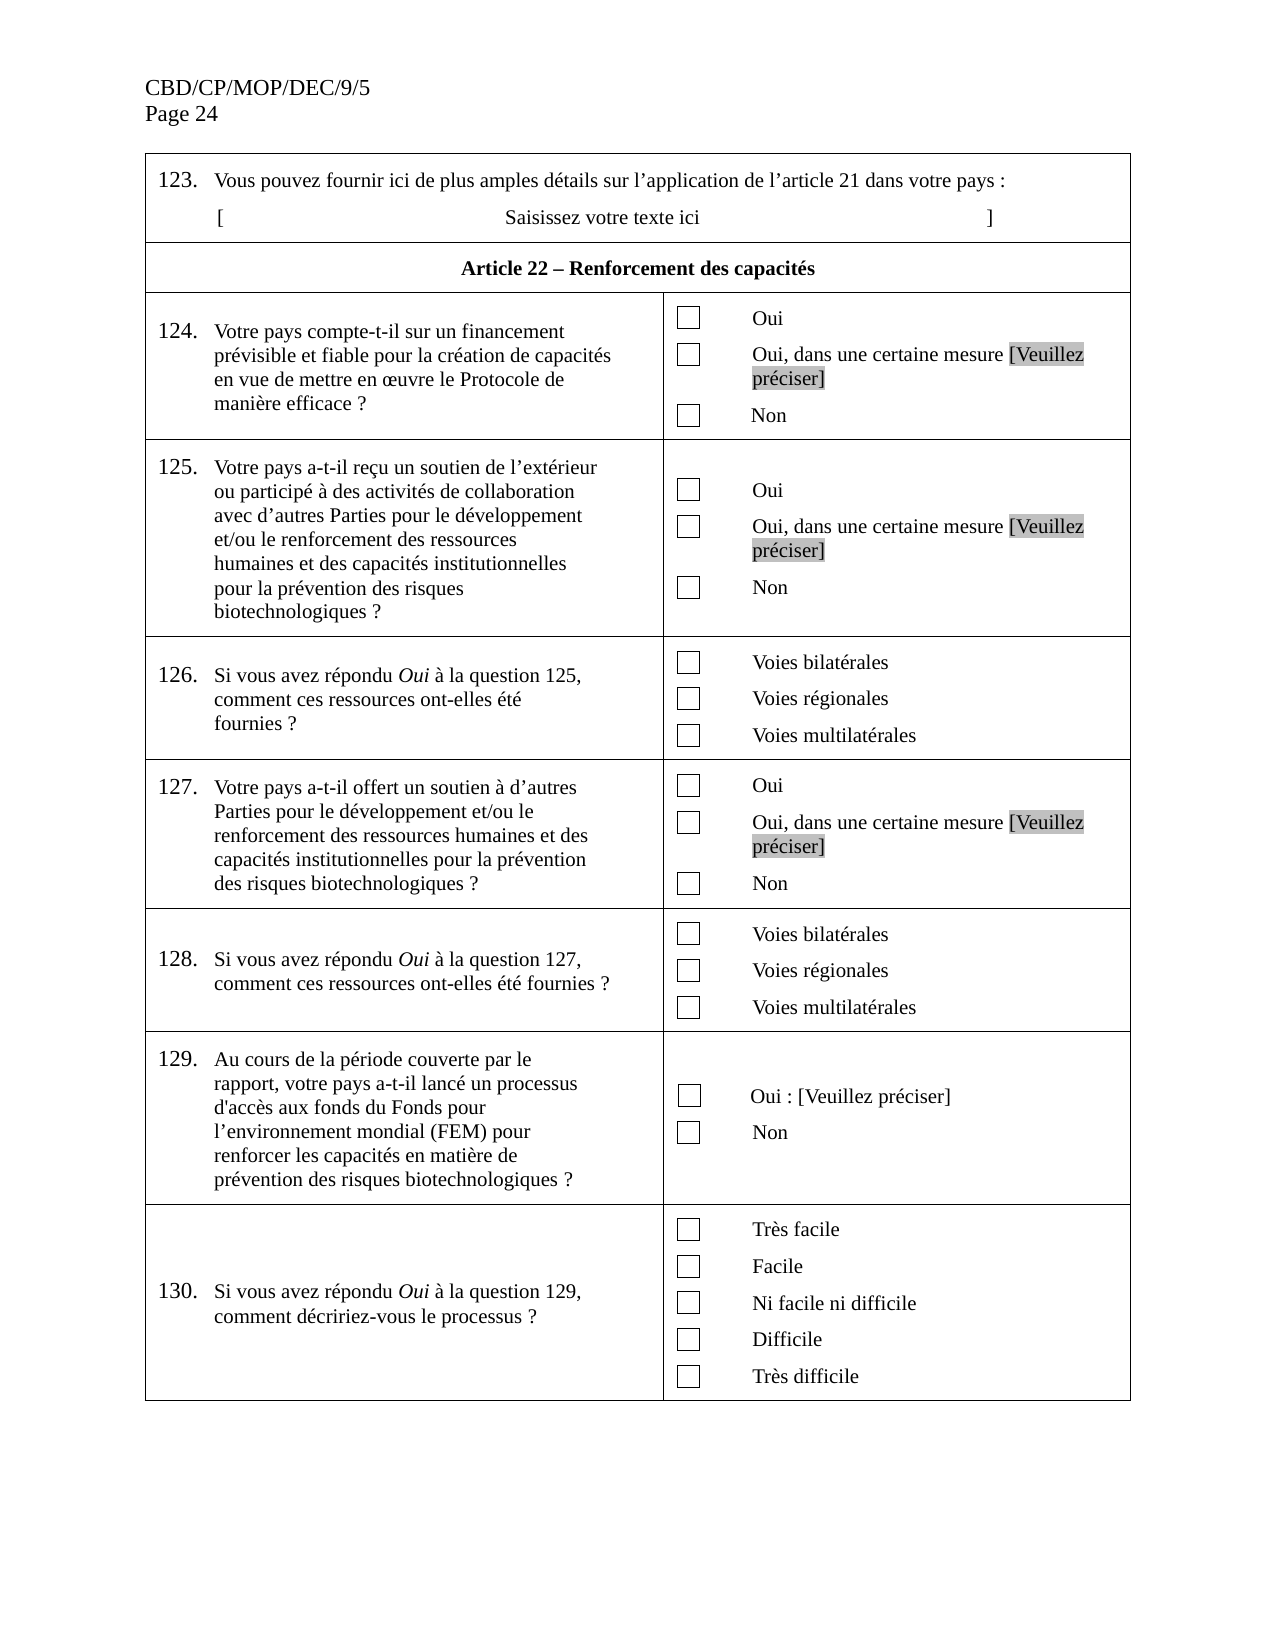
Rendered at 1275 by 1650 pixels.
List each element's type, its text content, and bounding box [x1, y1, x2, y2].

table_cell Si vous avez répondu Oui à la question 129, comment décririez-vous le processus ? [146, 1205, 663, 1400]
table_cell Voies bilatérales Voies régionales Voies multilatérales [664, 909, 1130, 1031]
table_cell Oui Oui, dans une certaine mesure [Veuillez préciser] Non [664, 440, 1130, 636]
table_cell Votre pays a-t-il reçu un soutien de l’extérieur ou participé à des activités de collaboration avec d’autres Parties pour le développement et/ou le renforcement des ressources humaines et des capacités institutionnelles pour la prévention des risques biotechnologiques ? [146, 440, 663, 636]
table_cell Oui Oui, dans une certaine mesure [Veuillez préciser] Non [664, 293, 1130, 439]
table_cell Votre pays a-t-il offert un soutien à d’autres Parties pour le développement et/ou le renforcement des ressources humaines et des capacités institutionnelles pour la prévention des risques biotechnologiques ? [146, 760, 663, 908]
table_cell Si vous avez répondu Oui à la question 125, comment ces ressources ont-elles été fournies ? [146, 637, 663, 759]
table_cell Article 22 – Renforcement des capacités [146, 243, 1130, 292]
table_cell Votre pays compte-t-il sur un financement prévisible et fiable pour la création de capacités en vue de mettre en œuvre le Protocole de manière efficace ? [146, 293, 663, 439]
table_cell Vous pouvez fournir ici de plus amples détails sur l’application de l’article 21 dans votre pays : [ Saisissez votre texte ici ] [146, 154, 1130, 242]
table_cell Voies bilatérales Voies régionales Voies multilatérales [664, 637, 1130, 759]
table_cell Au cours de la période couverte par le rapport, votre pays a-t-il lancé un processus d'accès aux fonds du Fonds pour l’environnement mondial (FEM) pour renforcer les capacités en matière de prévention des risques biotechnologiques ? [146, 1032, 663, 1204]
table_cell Oui : [Veuillez préciser] Non [664, 1032, 1130, 1204]
table_cell Oui Oui, dans une certaine mesure [Veuillez préciser] Non [664, 760, 1130, 908]
table_cell Si vous avez répondu Oui à la question 127, comment ces ressources ont-elles été fournies ? [146, 909, 663, 1031]
table_cell Très facile Facile Ni facile ni difficile Difficile Très difficile [664, 1205, 1130, 1400]
